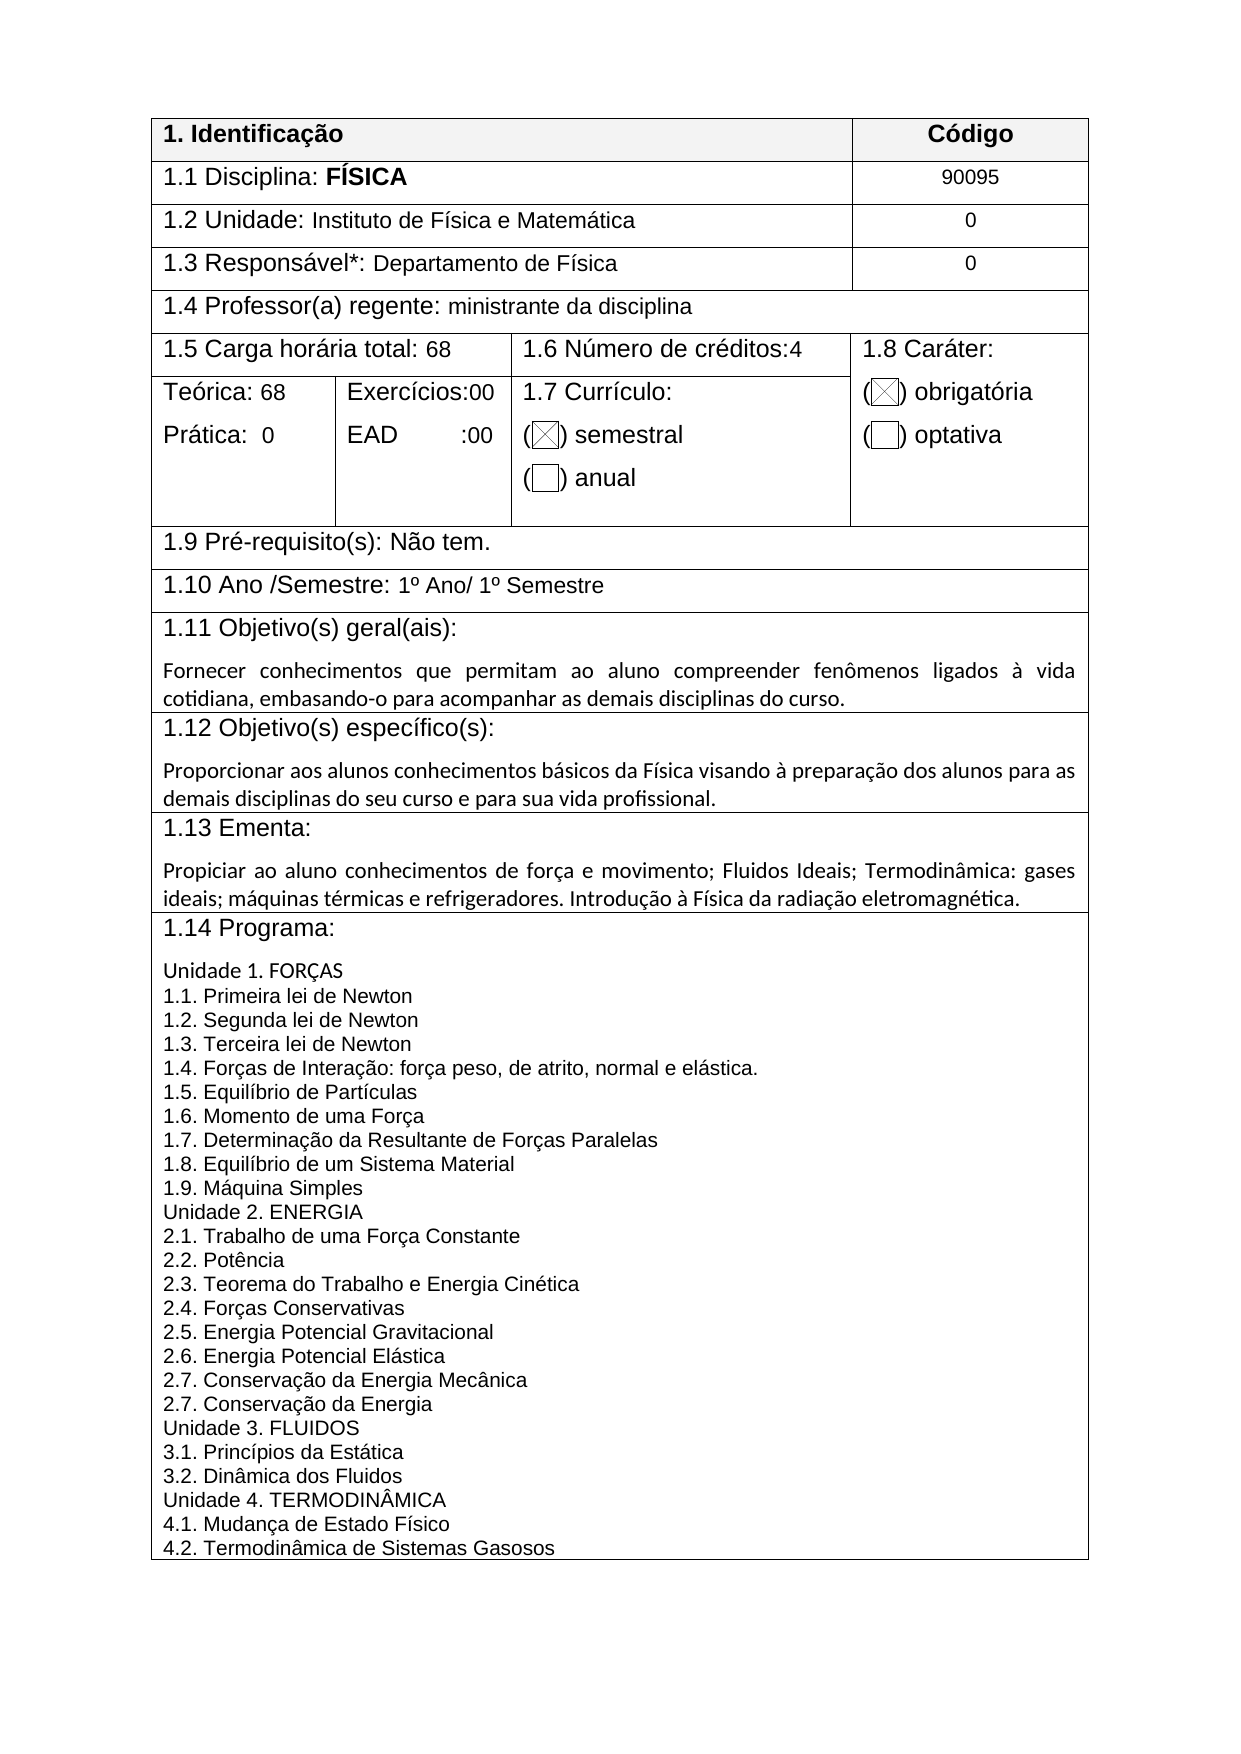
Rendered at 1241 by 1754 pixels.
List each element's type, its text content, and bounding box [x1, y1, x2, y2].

table_cell 1.1 Disciplina: [152, 162, 852, 204]
table_cell 1.11 Objetivo(s) geral(ais): [152, 613, 1088, 712]
table_cell 1.4 Professor(a) regente: [152, 291, 1088, 333]
table_cell 1.14 Programa: [152, 913, 1088, 1559]
table_cell 1.5 Carga horária total: 68 [152, 334, 511, 376]
table_cell 1.6 Número de créditos:4 [512, 334, 850, 376]
table_cell 1.8 Caráter: () obrigatória () optativa [851, 334, 1088, 526]
table_cell 1.10 Ano /Semestre: º Ano/ º Semestre [152, 570, 1088, 612]
table_cell Exercícios:00 EAD :00 AEx: 00 [336, 377, 511, 526]
table_cell 1.12 Objetivo(s) específico(s): [152, 713, 1088, 812]
table_cell Teórica: 68 Prática: 0 SP: 00 [152, 377, 335, 526]
table_cell 0 [853, 248, 1088, 290]
table_header Código [853, 119, 1088, 161]
table_cell 1.9 Pré-requisito(s): [152, 527, 1088, 569]
table_cell 90095 [853, 162, 1088, 204]
table_cell 1.7 Currículo: () semestral () anual [512, 377, 850, 526]
table_cell 1.3 Responsável*: [152, 248, 852, 290]
table_cell 1.13 Ementa: [152, 813, 1088, 912]
table_cell 0 [853, 205, 1088, 247]
table_header 1. Identificação [152, 119, 852, 161]
table_cell 1.2 Unidade: [152, 205, 852, 247]
